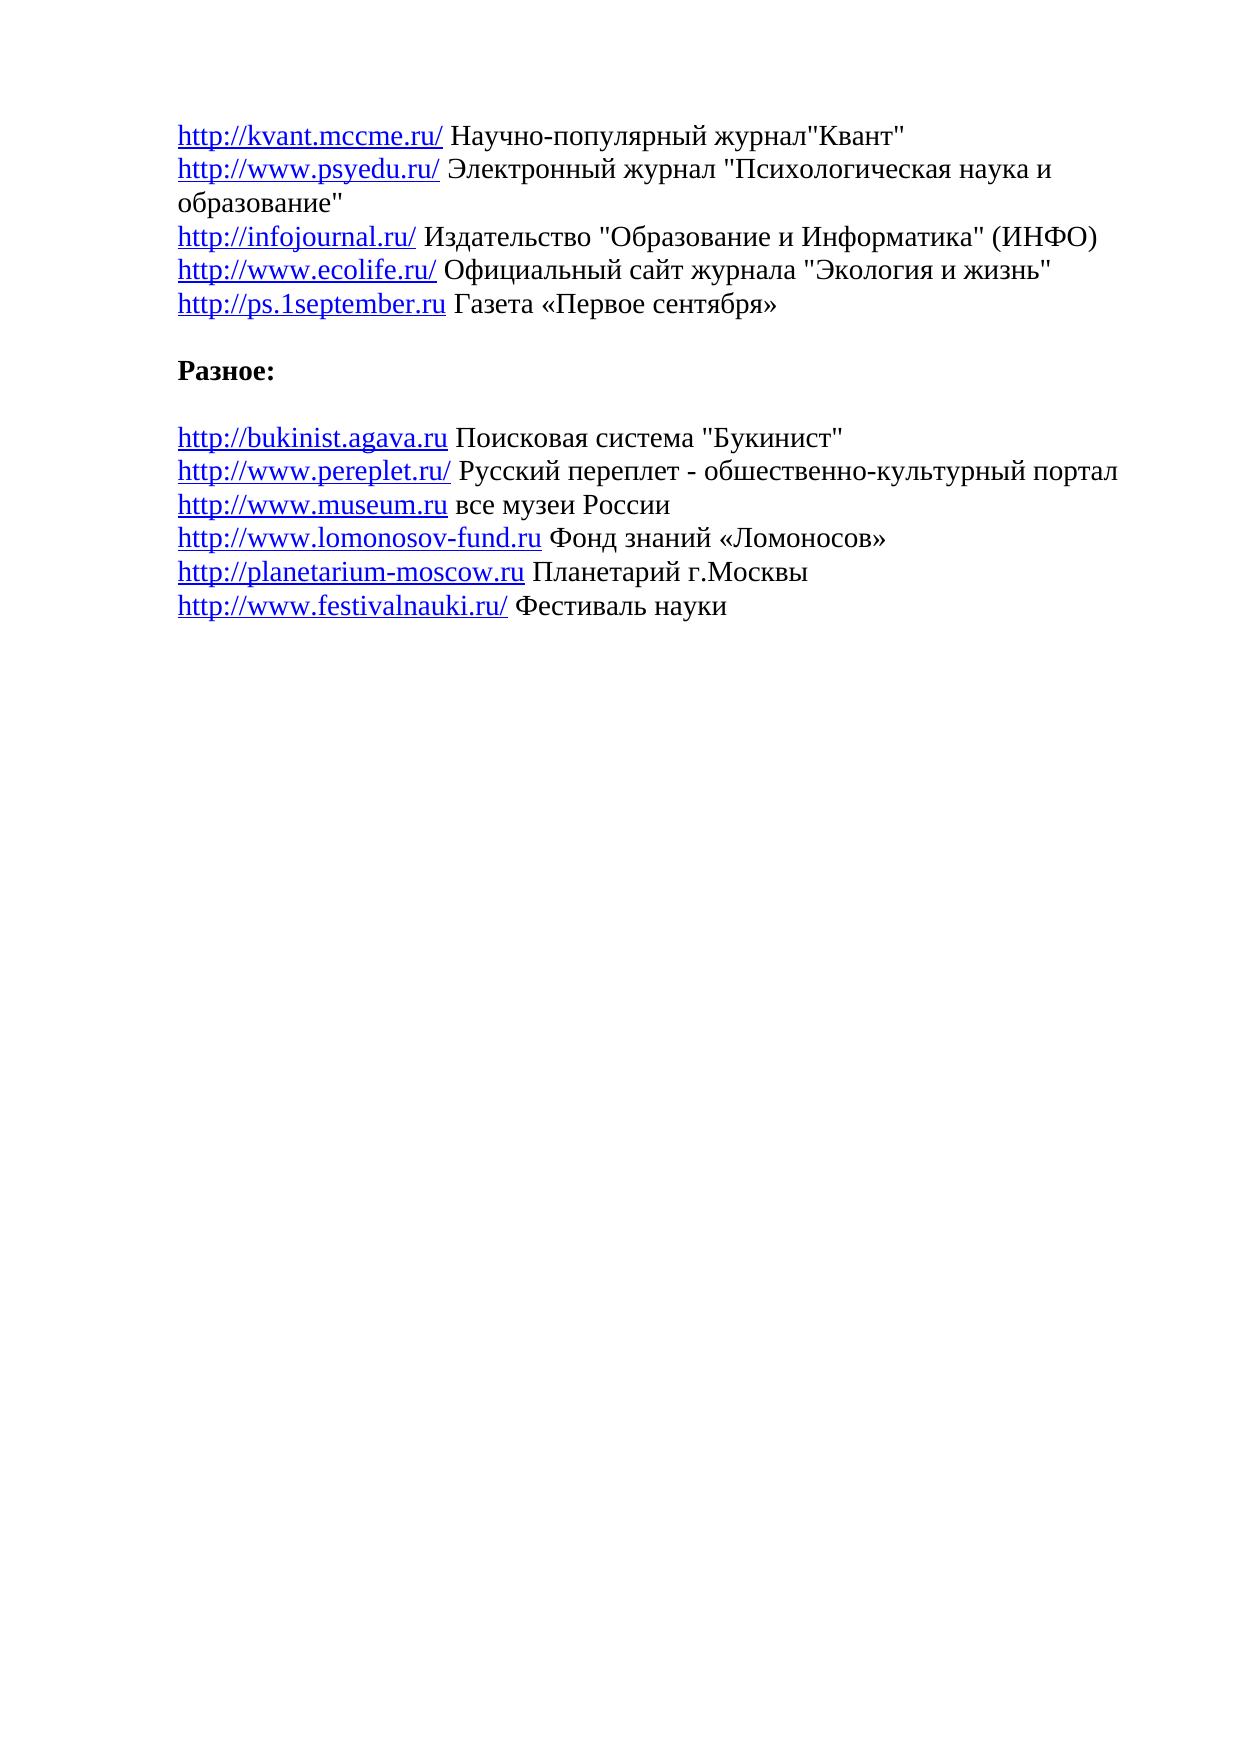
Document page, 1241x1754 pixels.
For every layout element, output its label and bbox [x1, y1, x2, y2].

text [177, 118, 1152, 621]
